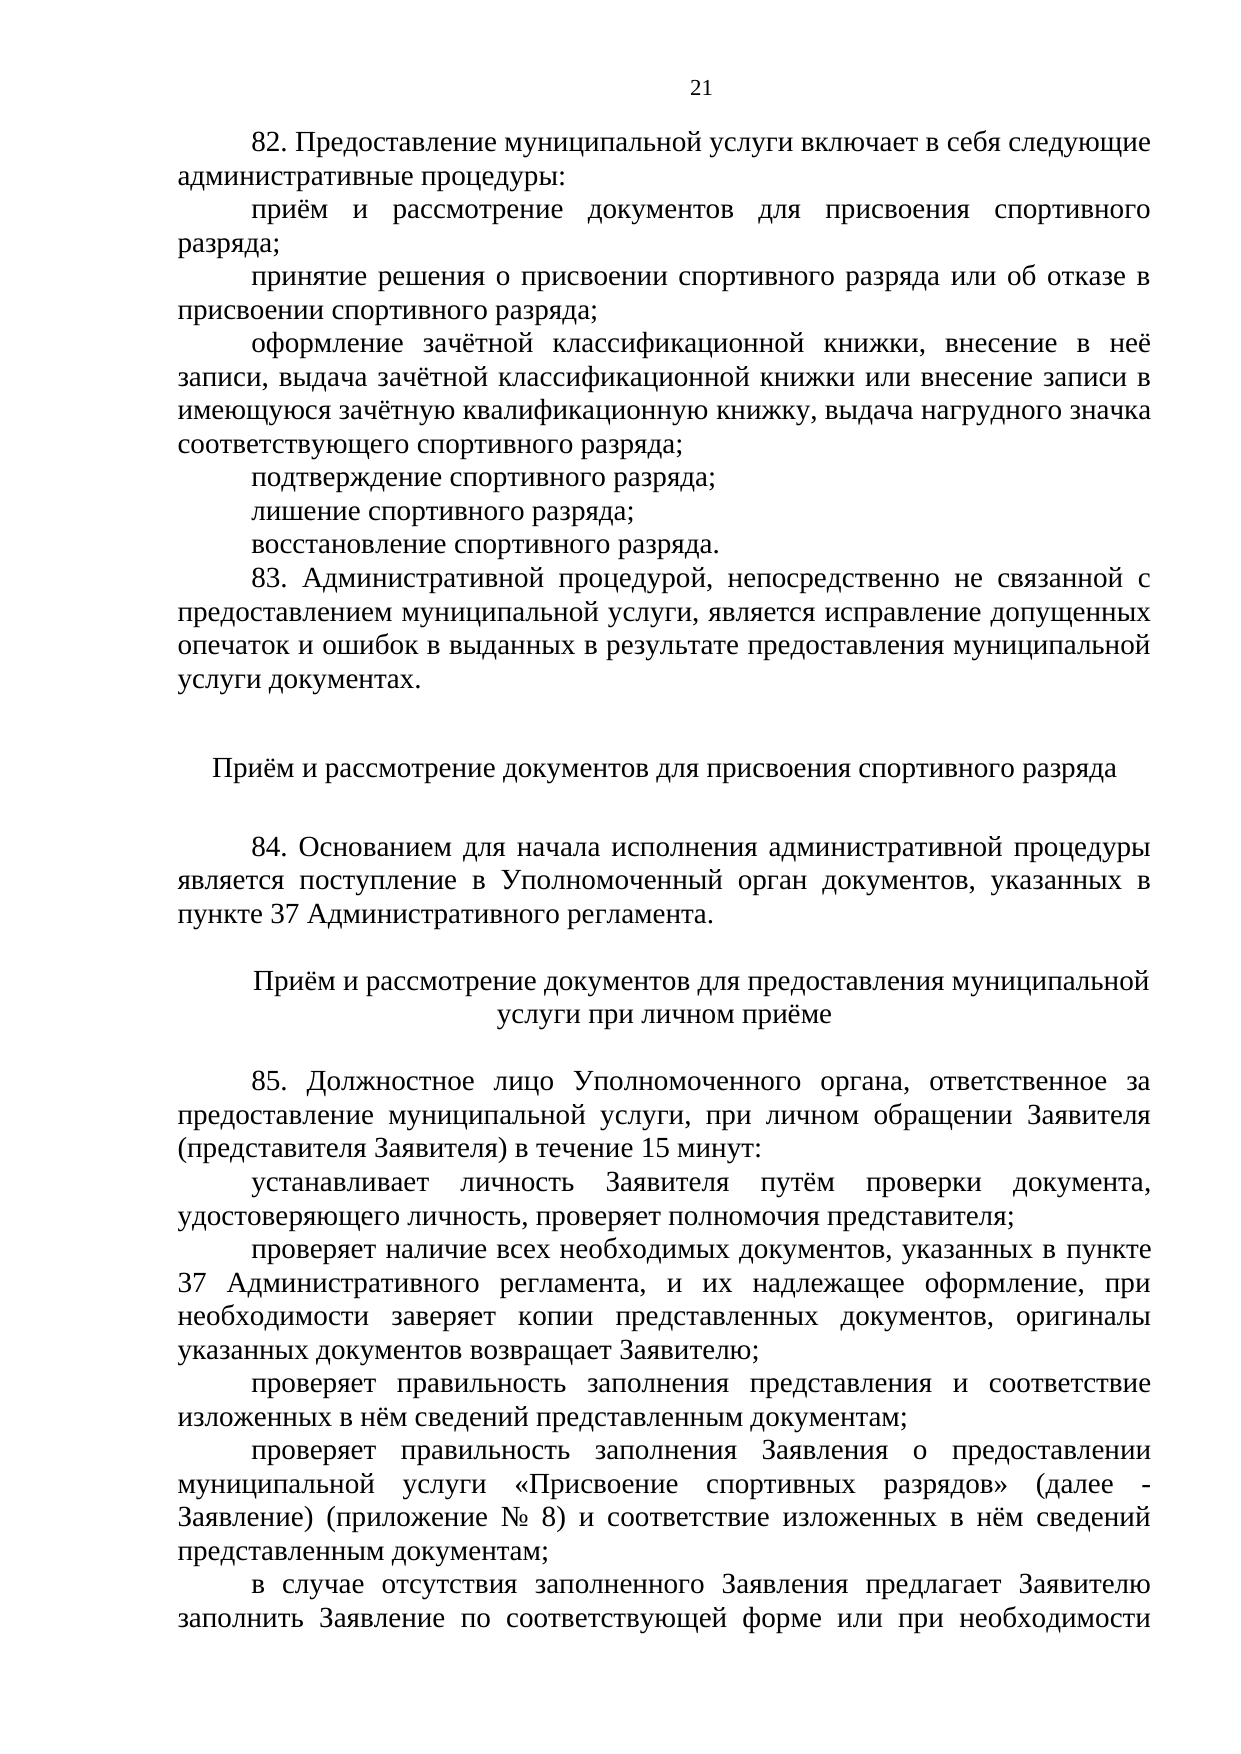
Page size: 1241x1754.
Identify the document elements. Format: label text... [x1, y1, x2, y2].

text проверяет правильность заполнения представления и соответствие изложенных в нём сведений представленным документам; [177, 1365, 1152, 1432]
text оформление зачётной классификационной книжки, внесение в неё записи, выдача зачётной классификационной книжки или внесение записи в имеющуюся зачётную квалификационную книжку, выдача нагрудного значка соответствующего спортивного разряда; [177, 325, 1152, 459]
text устанавливает личность Заявителя путём проверки документа, удостоверяющего личность, проверяет полномочия представителя; [177, 1164, 1152, 1231]
text приём и рассмотрение документов для присвоения спортивного разряда; [177, 191, 1152, 258]
text Приём и рассмотрение документов для присвоения спортивного разряда [177, 750, 1152, 784]
text 84. Основанием для начала исполнения административной процедуры является поступление в Уполномоченный орган документов, указанных в пункте 37 Административного регламента. [177, 829, 1152, 929]
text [177, 1567, 1152, 1634]
text 85. Должностное лицо Уполномоченного органа, ответственное за предоставление муниципальной услуги, при личном обращении Заявителя (представителя Заявителя) в течение 15 минут: [177, 1063, 1152, 1164]
text подтверждение спортивного разряда; [177, 459, 1152, 493]
text восстановление спортивного разряда. [177, 527, 1152, 560]
text 83. Административной процедурой, непосредственно не связанной с предоставлением муниципальной услуги, является исправление допущенных опечаток и ошибок в выданных в результате предоставления муниципальной услуги документах. [177, 560, 1152, 694]
text проверяет наличие всех необходимых документов, указанных в пункте 37 Административного регламента, и их надлежащее оформление, при необходимости заверяет копии представленных документов, оригиналы указанных документов возвращает Заявителю; [177, 1231, 1152, 1365]
text Приём и рассмотрение документов для предоставления муниципальной услуги при личном приёме [177, 963, 1152, 1030]
text 82. Предоставление муниципальной услуги включает в себя следующие административные процедуры: [177, 124, 1152, 191]
text принятие решения о присвоении спортивного разряда или об отказе в присвоении спортивного разряда; [177, 258, 1152, 325]
text лишение спортивного разряда; [177, 493, 1152, 527]
text проверяет правильность заполнения Заявления о предоставлении муниципальной услуги «Присвоение спортивных разрядов» (далее - Заявление) (приложение № 8) и соответствие изложенных в нём сведений представленным документам; [177, 1432, 1152, 1567]
